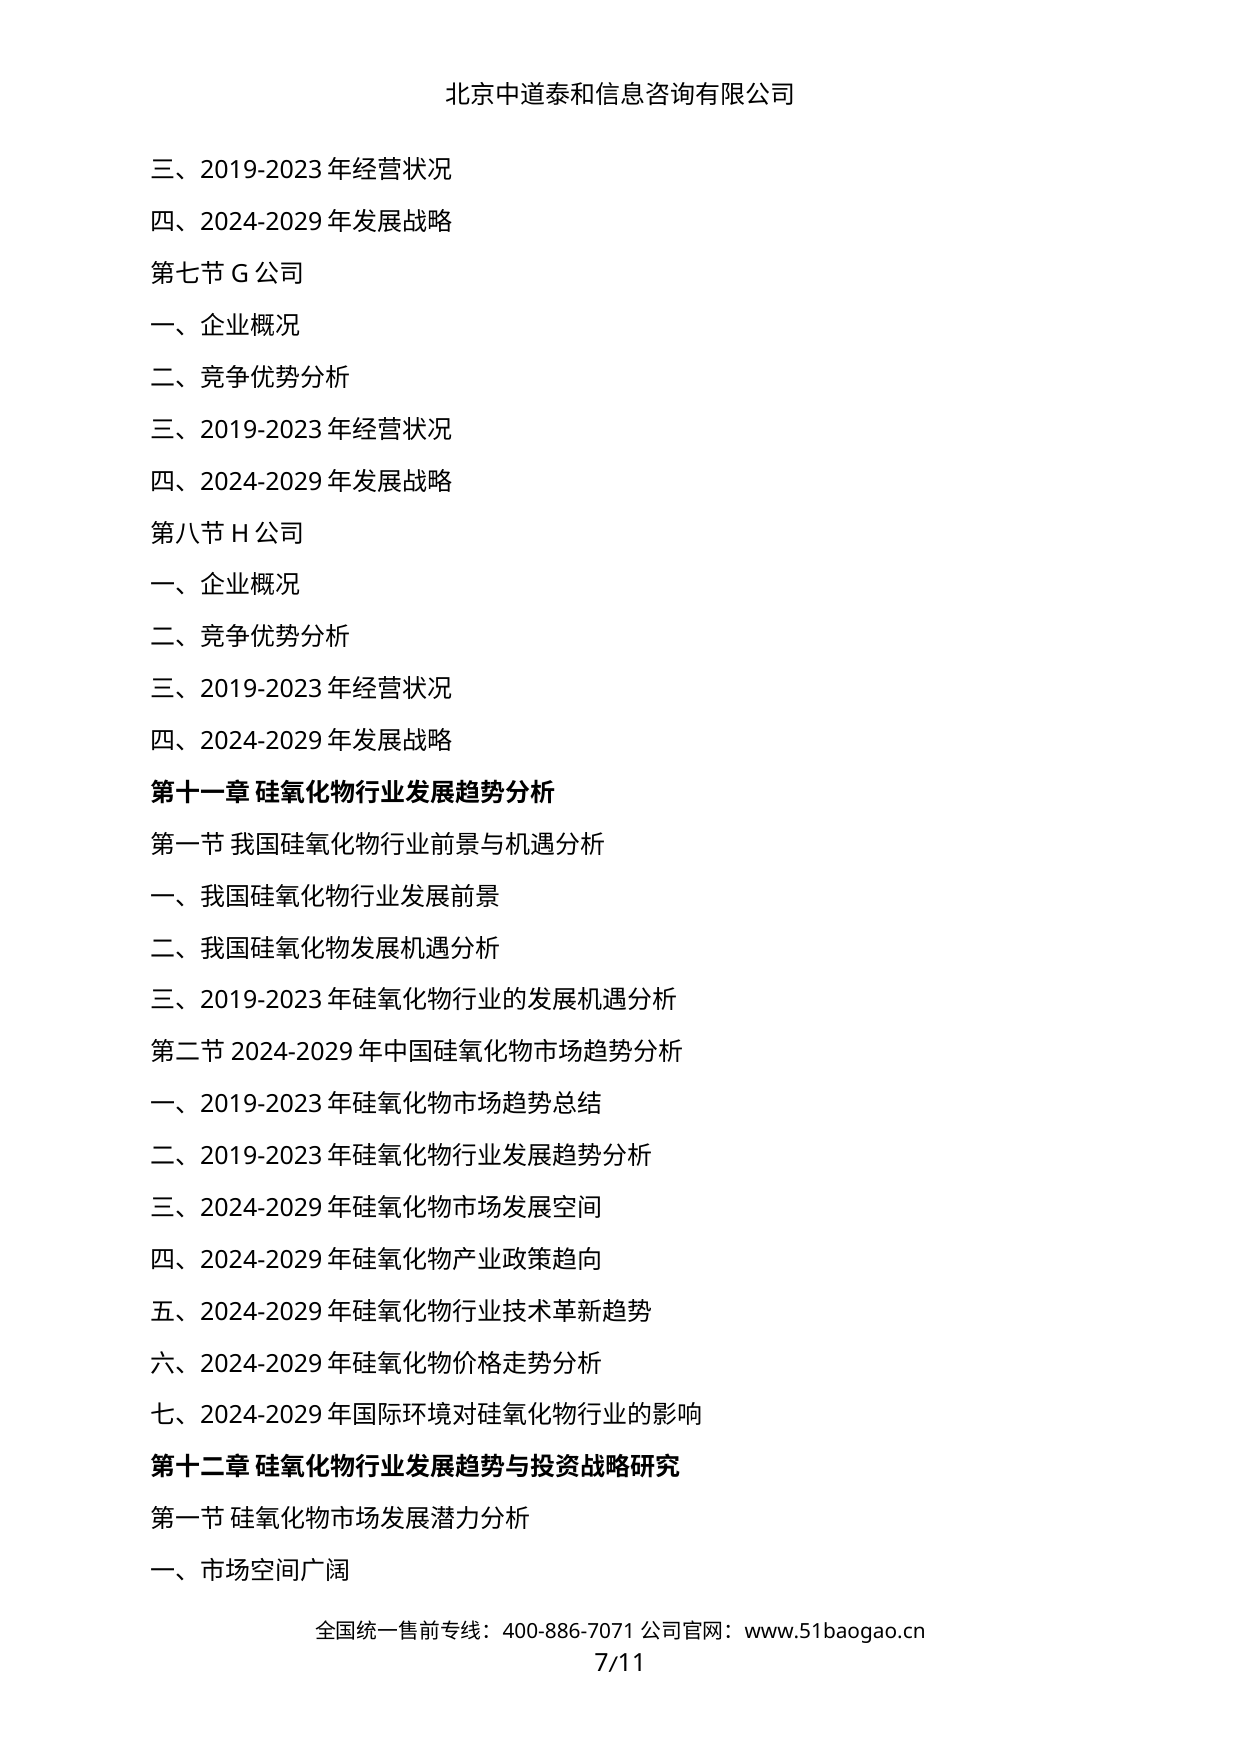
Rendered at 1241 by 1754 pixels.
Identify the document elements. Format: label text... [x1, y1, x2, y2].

text 二、2019-2023年硅氧化物行业发展趋势分析 [150, 1136, 1090, 1172]
text 第八节 H公司 [150, 513, 1090, 549]
text 第七节 G公司 [150, 254, 1090, 290]
text 第一节 我国硅氧化物行业前景与机遇分析 [150, 824, 1090, 861]
text 三、2024-2029年硅氧化物市场发展空间 [150, 1187, 1090, 1224]
text 第一节 硅氧化物市场发展潜力分析 [150, 1499, 1090, 1535]
text 第十一章 硅氧化物行业发展趋势分析 [150, 772, 1090, 809]
text 一、市场空间广阔 [150, 1551, 1090, 1587]
text 第二节 2024-2029年中国硅氧化物市场趋势分析 [150, 1032, 1090, 1068]
text 一、企业概况 [150, 565, 1090, 601]
text 四、2024-2029年发展战略 [150, 721, 1090, 757]
text 一、2019-2023年硅氧化物市场趋势总结 [150, 1084, 1090, 1120]
text 第十二章 硅氧化物行业发展趋势与投资战略研究 [150, 1447, 1090, 1483]
text 一、企业概况 [150, 306, 1090, 342]
text 三、2019-2023年经营状况 [150, 669, 1090, 705]
text 七、2024-2029年国际环境对硅氧化物行业的影响 [150, 1395, 1090, 1431]
text 三、2019-2023年经营状况 [150, 409, 1090, 446]
text 四、2024-2029年硅氧化物产业政策趋向 [150, 1239, 1090, 1276]
text 五、2024-2029年硅氧化物行业技术革新趋势 [150, 1291, 1090, 1327]
text 六、2024-2029年硅氧化物价格走势分析 [150, 1343, 1090, 1379]
text 二、竞争优势分析 [150, 357, 1090, 394]
text 四、2024-2029年发展战略 [150, 461, 1090, 497]
text 四、2024-2029年发展战略 [150, 202, 1090, 238]
text 二、我国硅氧化物发展机遇分析 [150, 928, 1090, 964]
text 二、竞争优势分析 [150, 617, 1090, 653]
text 三、2019-2023年硅氧化物行业的发展机遇分析 [150, 980, 1090, 1016]
text 三、2019-2023年经营状况 [150, 150, 1090, 186]
text 一、我国硅氧化物行业发展前景 [150, 876, 1090, 912]
